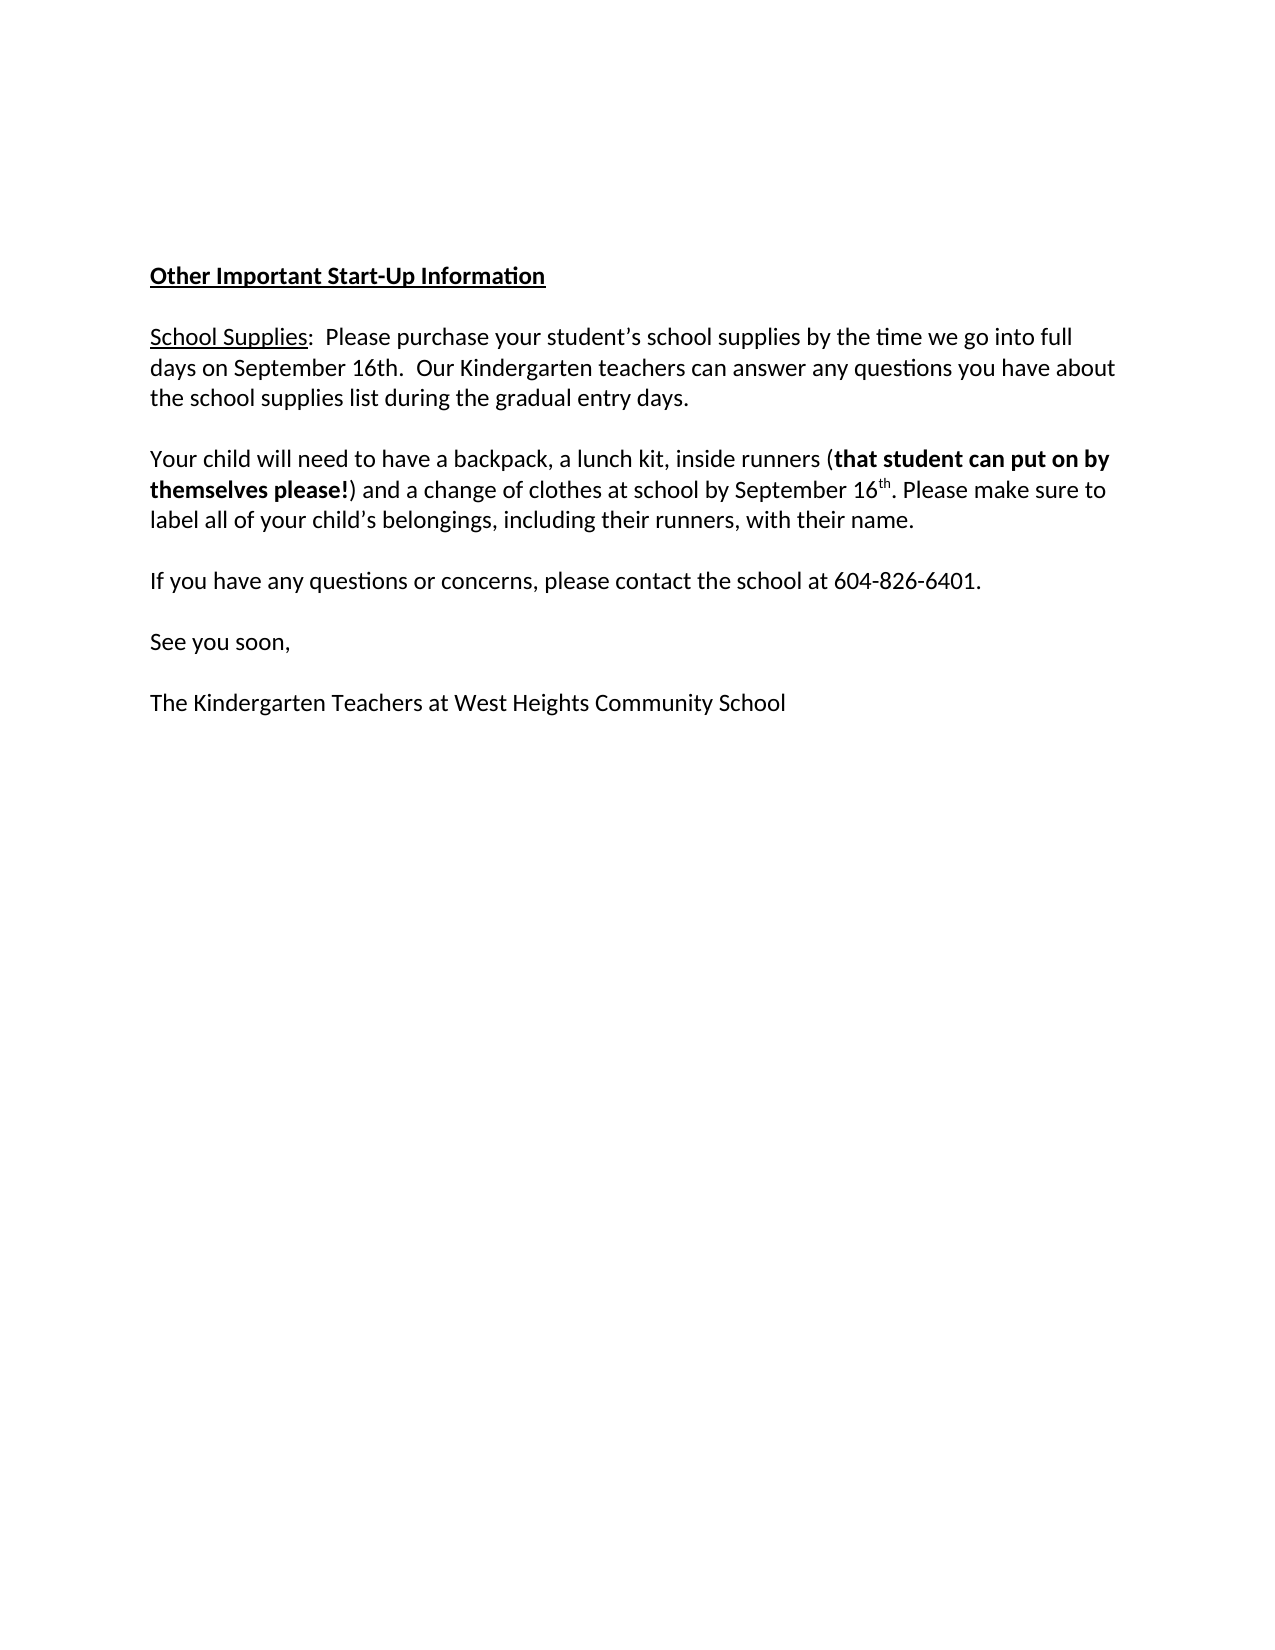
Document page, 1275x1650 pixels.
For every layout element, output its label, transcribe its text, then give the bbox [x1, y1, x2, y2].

text If you have any questions or concerns, please contact the school at 604-826-6401. [150, 566, 1125, 596]
text See you soon, [150, 627, 1125, 657]
text Other Important Start-Up Information [150, 260, 1125, 291]
text School Supplies: Please purchase your student’s school supplies by the time we go into full days on September 16th. Our Kindergarten teachers can answer any questions you have about the school supplies list during the gradual entry days. [150, 321, 1125, 413]
text Your child will need to have a backpack, a lunch kit, inside runners (that student can put on by themselves please!) and a change of clothes at school by September 16th. Please make sure to label all of your child’s belongings, including their runners, with their name. [150, 443, 1125, 535]
text The Kindergarten Teachers at West Heights Community School [150, 688, 1125, 718]
